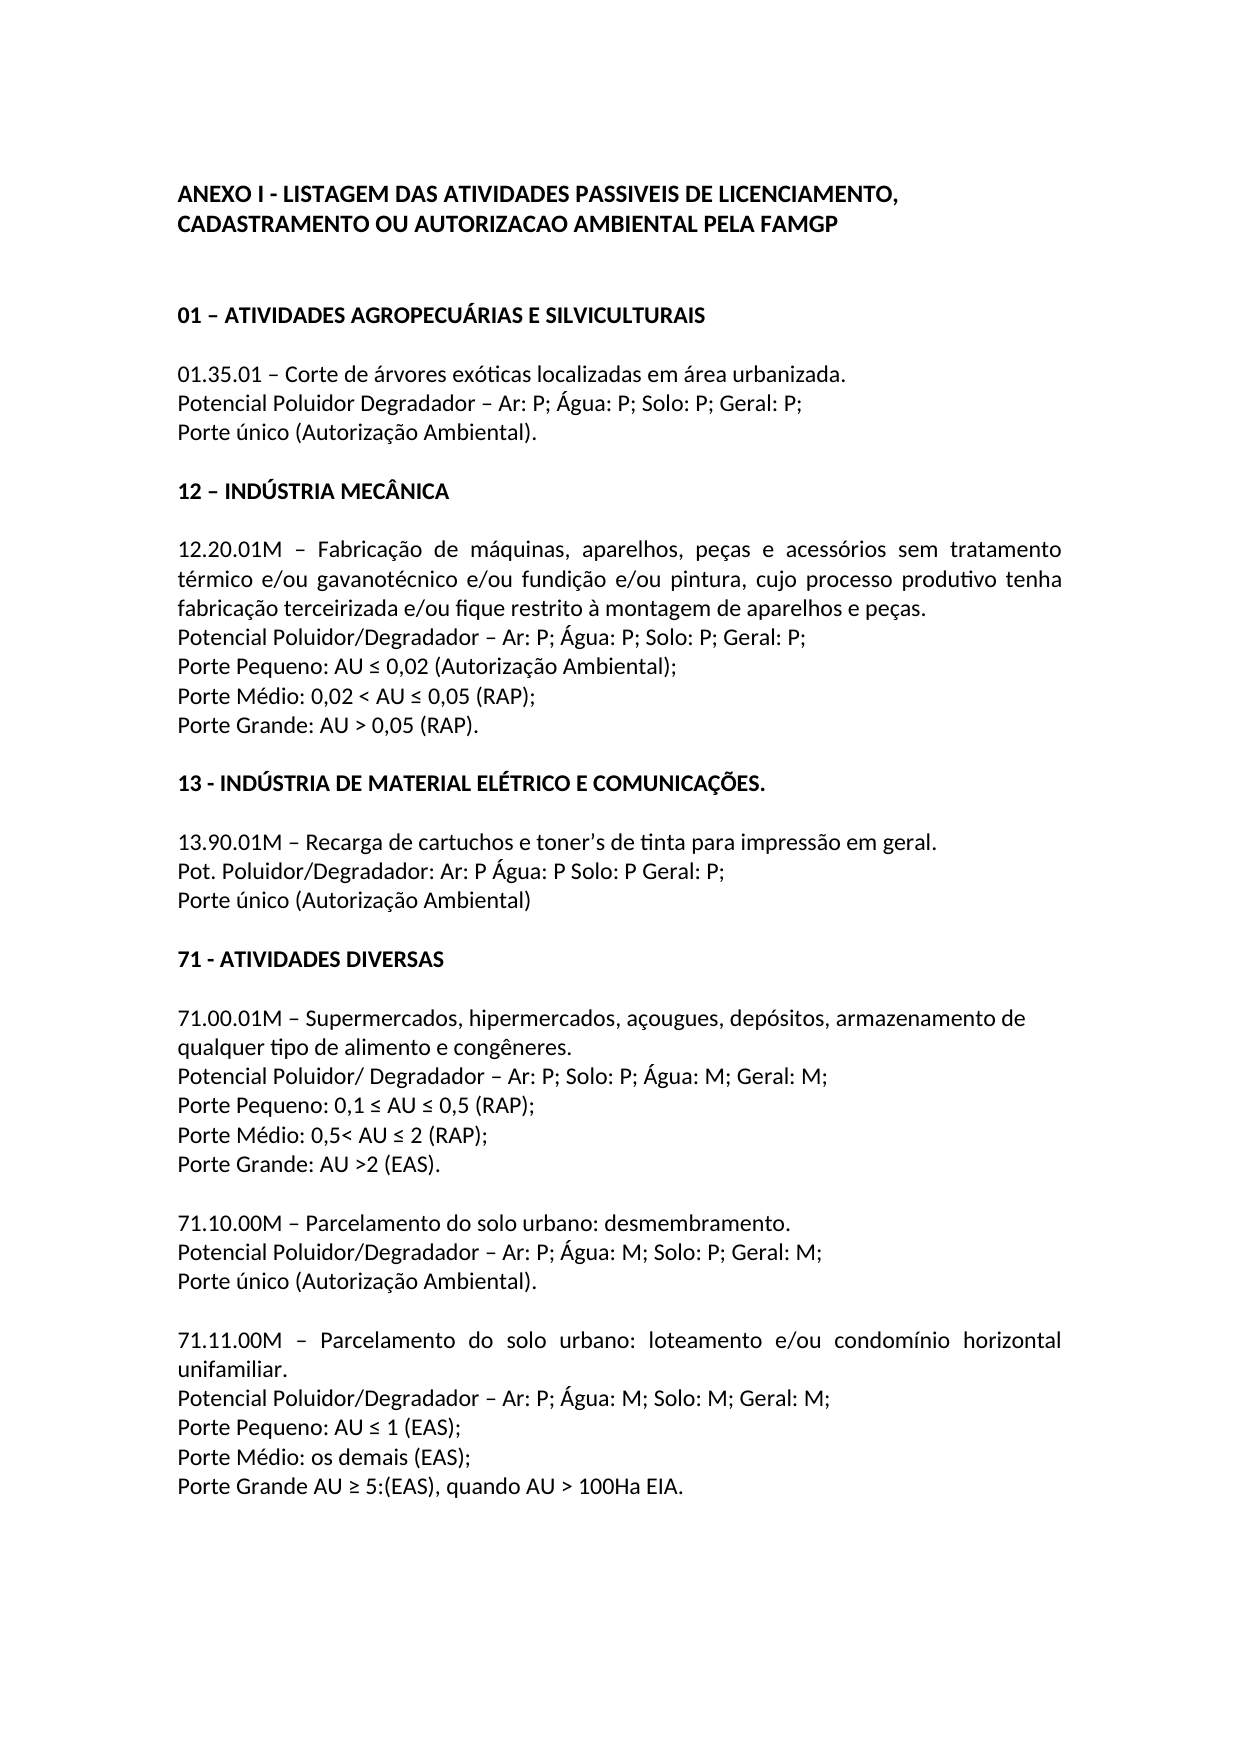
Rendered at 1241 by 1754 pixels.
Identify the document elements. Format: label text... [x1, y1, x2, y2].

text Porte único (Autorização Ambiental). [177, 417, 1063, 447]
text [177, 1383, 1063, 1412]
text Porte único (Autorização Ambiental). [177, 1266, 1063, 1295]
text Porte Grande AU ≥ 5:(EAS), quando AU > 100Ha EIA. [177, 1471, 1063, 1500]
text Porte Médio: 0,5< AU ≤ 2 (RAP); [177, 1120, 1063, 1149]
text Porte Médio: 0,02 < AU ≤ 0,05 (RAP); [177, 681, 1063, 710]
text 01 – ATIVIDADES AGROPECUÁRIAS E SILVICULTURAIS [177, 300, 1063, 329]
text 13 - INDÚSTRIA DE MATERIAL ELÉTRICO E COMUNICAÇÕES. [177, 768, 1063, 798]
text Porte Médio: os demais (EAS); [177, 1442, 1063, 1471]
text Pot. Poluidor/Degradador: Ar: P Água: P Solo: P Geral: P; [177, 856, 1063, 886]
text 71 - ATIVIDADES DIVERSAS [177, 944, 1063, 973]
text Porte Pequeno: 0,1 ≤ AU ≤ 0,5 (RAP); [177, 1091, 1063, 1120]
text 12 – INDÚSTRIA MECÂNICA [177, 476, 1063, 505]
text Porte Grande: AU > 0,05 (RAP). [177, 710, 1063, 739]
text Potencial Poluidor/Degradador – Ar: P; Água: M; Solo: P; Geral: M; [177, 1237, 1063, 1266]
text Porte Pequeno: AU ≤ 0,02 (Autorização Ambiental); [177, 651, 1063, 681]
text Potencial Poluidor Degradador – Ar: P; Água: P; Solo: P; Geral: P; [177, 388, 1063, 417]
text 71.00.01M – Supermercados, hipermercados, açougues, depósitos, armazenamento de qualquer tipo de alimento e congêneres. [177, 1003, 1063, 1061]
text 01.35.01 – Corte de árvores exóticas localizadas em área urbanizada. [177, 359, 1063, 388]
text Potencial Poluidor/ Degradador – Ar: P; Solo: P; Água: M; Geral: M; [177, 1061, 1063, 1091]
text ANEXO I - LISTAGEM DAS ATIVIDADES PASSIVEIS DE LICENCIAMENTO, [177, 178, 1063, 209]
text 13.90.01M – Recarga de cartuchos e toner’s de tinta para impressão em geral. [177, 827, 1063, 856]
text 71.11.00M – Parcelamento do solo urbano: loteamento e/ou condomínio horizontal unifamiliar. [177, 1325, 1063, 1383]
text Porte único (Autorização Ambiental) [177, 886, 1063, 915]
text CADASTRAMENTO OU AUTORIZACAO AMBIENTAL PELA FAMGP [177, 209, 1063, 239]
text Potencial Poluidor/Degradador – Ar: P; Água: P; Solo: P; Geral: P; [177, 622, 1063, 651]
text 12.20.01M – Fabricação de máquinas, aparelhos, peças e acessórios sem tratamento térmico e/ou gavanotécnico e/ou fundição e/ou pintura, cujo processo produtivo tenha fabricação terceirizada e/ou fique restrito à montagem de aparelhos e peças. [177, 534, 1063, 622]
text Porte Pequeno: AU ≤ 1 (EAS); [177, 1412, 1063, 1442]
text 71.10.00M – Parcelamento do solo urbano: desmembramento. [177, 1208, 1063, 1237]
text Porte Grande: AU >2 (EAS). [177, 1149, 1063, 1178]
